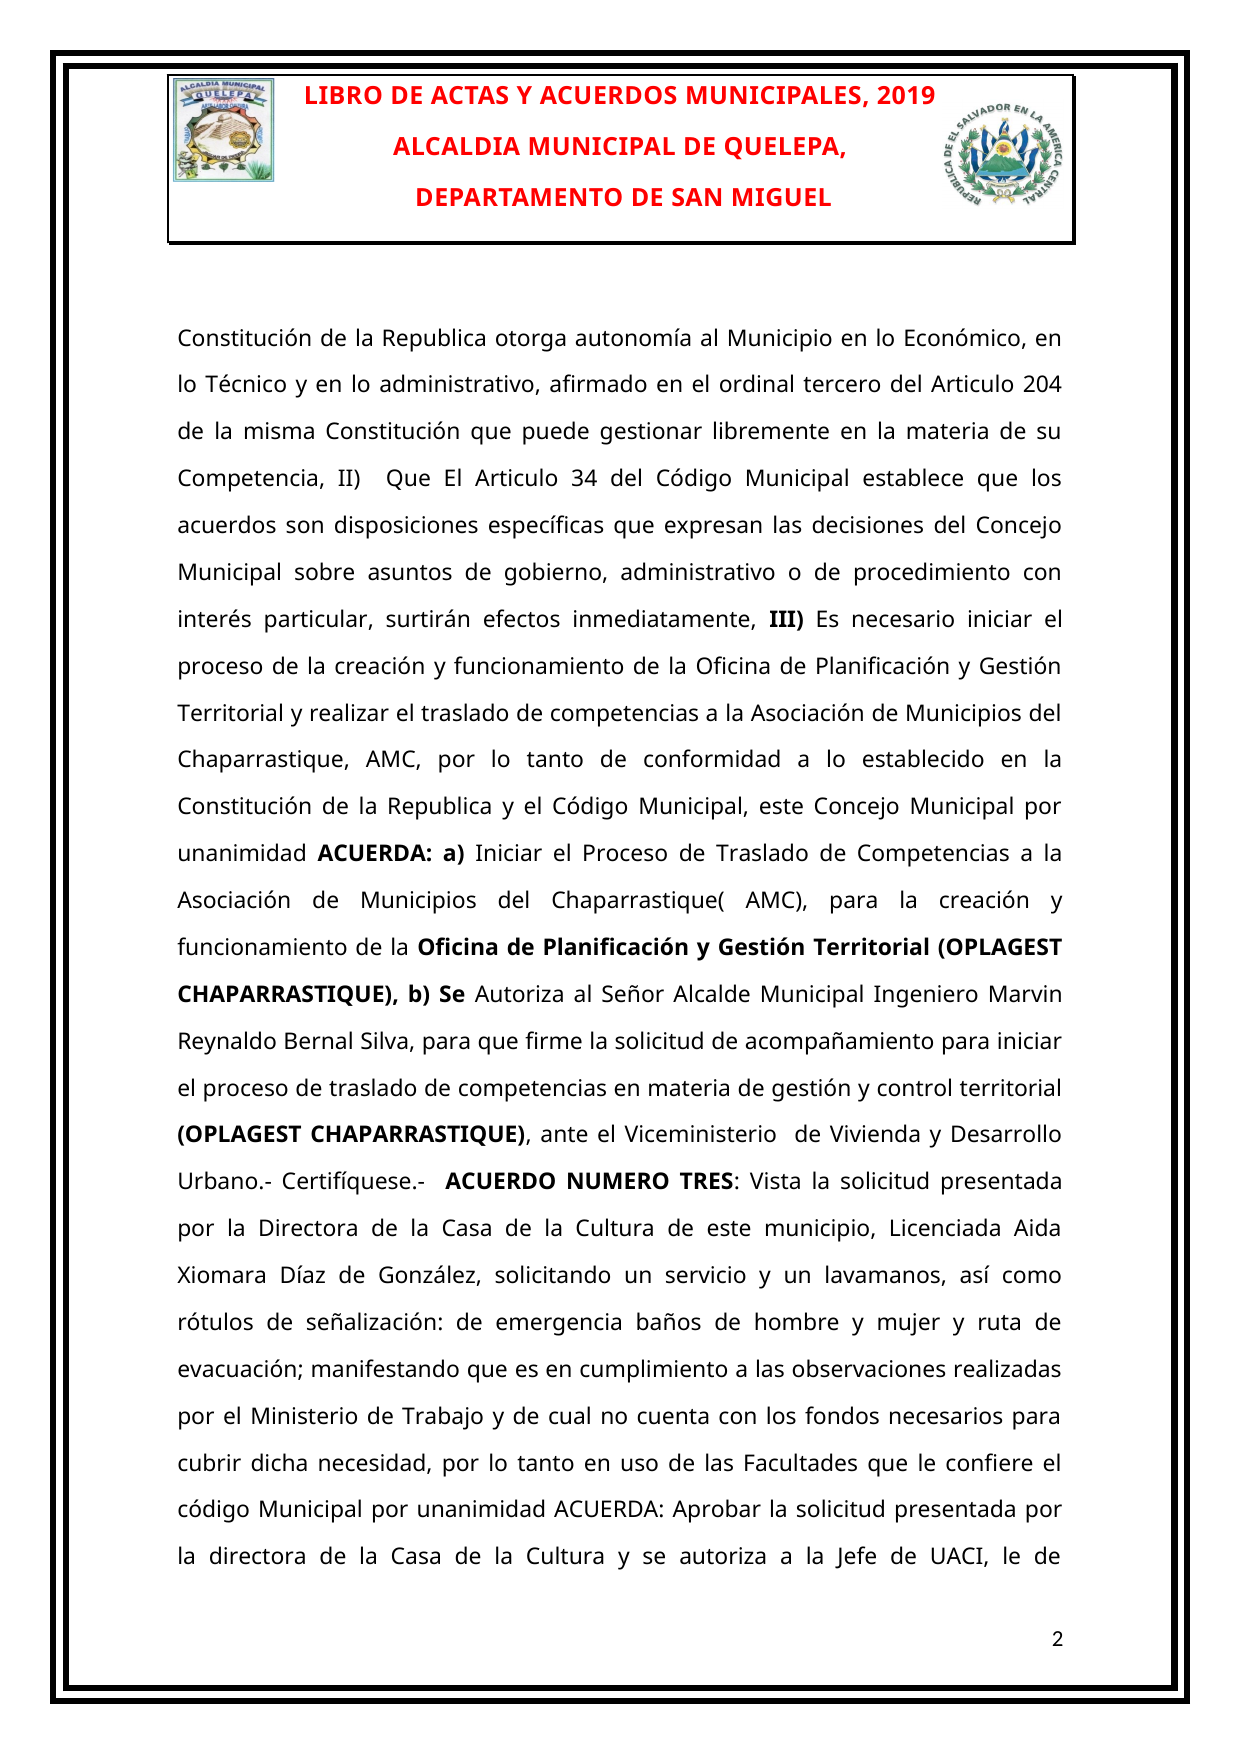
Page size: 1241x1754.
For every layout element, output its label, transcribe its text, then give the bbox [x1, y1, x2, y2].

picture [942, 99, 1064, 209]
picture [172, 78, 275, 182]
